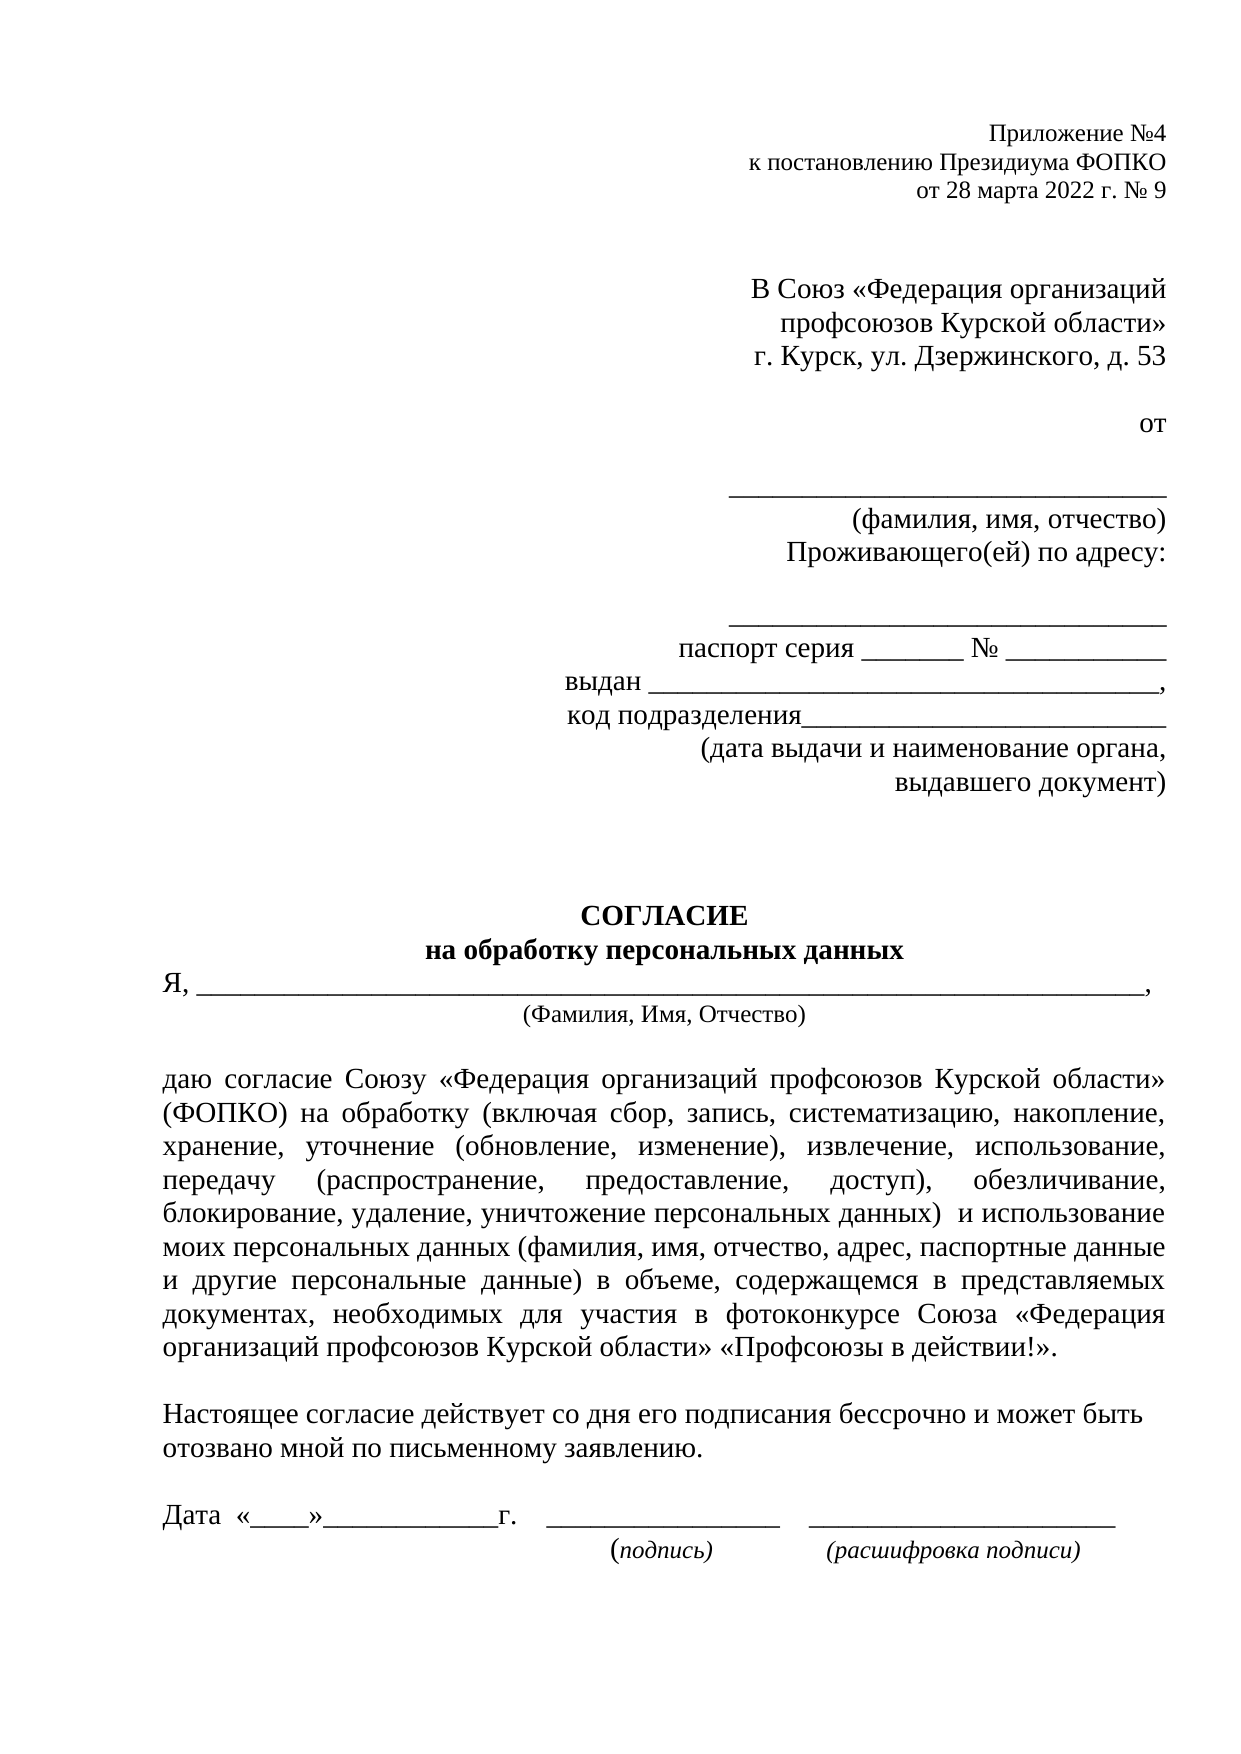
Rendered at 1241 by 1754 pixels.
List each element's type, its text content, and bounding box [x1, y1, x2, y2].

text на обработку персональных данных [162, 932, 1166, 965]
text паспорт серия _______ № ___________ [162, 630, 1166, 663]
text от [162, 406, 1166, 439]
text ______________________________ [162, 596, 1166, 630]
text Проживающего(ей) по адресу: [162, 534, 1166, 568]
text к постановлению Президиума ФОПКО [162, 147, 1166, 176]
text от 28 марта 2022 г. № 9 [162, 176, 1166, 204]
text (Фамилия, Имя, Отчество) [162, 999, 1166, 1028]
text код подразделения_________________________ [162, 697, 1166, 731]
text В Союз «Федерация организаций [162, 271, 1166, 305]
text Дата «____»____________г. ________________ _____________________ (подпись) (расшифровка подписи) [162, 1497, 1166, 1598]
text СОГЛАСИЕ [162, 898, 1166, 932]
text профсоюзов Курской области» [162, 305, 1166, 338]
text даю согласие Союзу «Федерация организаций профсоюзов Курской области» (ФОПКО) на обработку (включая сбор, запись, систематизацию, накопление, хранение, уточнение (обновление, изменение), извлечение, использование, передачу (распространение, предоставление, доступ), обезличивание, блокирование, удаление, уничтожение персональных данных) и использование моих персональных данных (фамилия, имя, отчество, адрес, паспортные данные и другие персональные данные) в объеме, содержащемся в представляемых документах, необходимых для участия в фотоконкурсе Союза «Федерация организаций профсоюзов Курской области» «Профсоюзы в действии!». [162, 1061, 1166, 1363]
text Приложение №4 [162, 118, 1166, 147]
text г. Курск, ул. Дзержинского, д. 53 [162, 338, 1166, 372]
text (дата выдачи и наименование органа, выдавшего документ) [162, 731, 1166, 798]
text Я, _________________________________________________________________, [162, 965, 1166, 999]
text ______________________________ (фамилия, имя, отчество) [162, 467, 1166, 534]
text Настоящее согласие действует со дня его подписания бессрочно и может быть отозвано мной по письменному заявлению. [162, 1397, 1166, 1464]
text выдан ___________________________________, [162, 663, 1166, 697]
